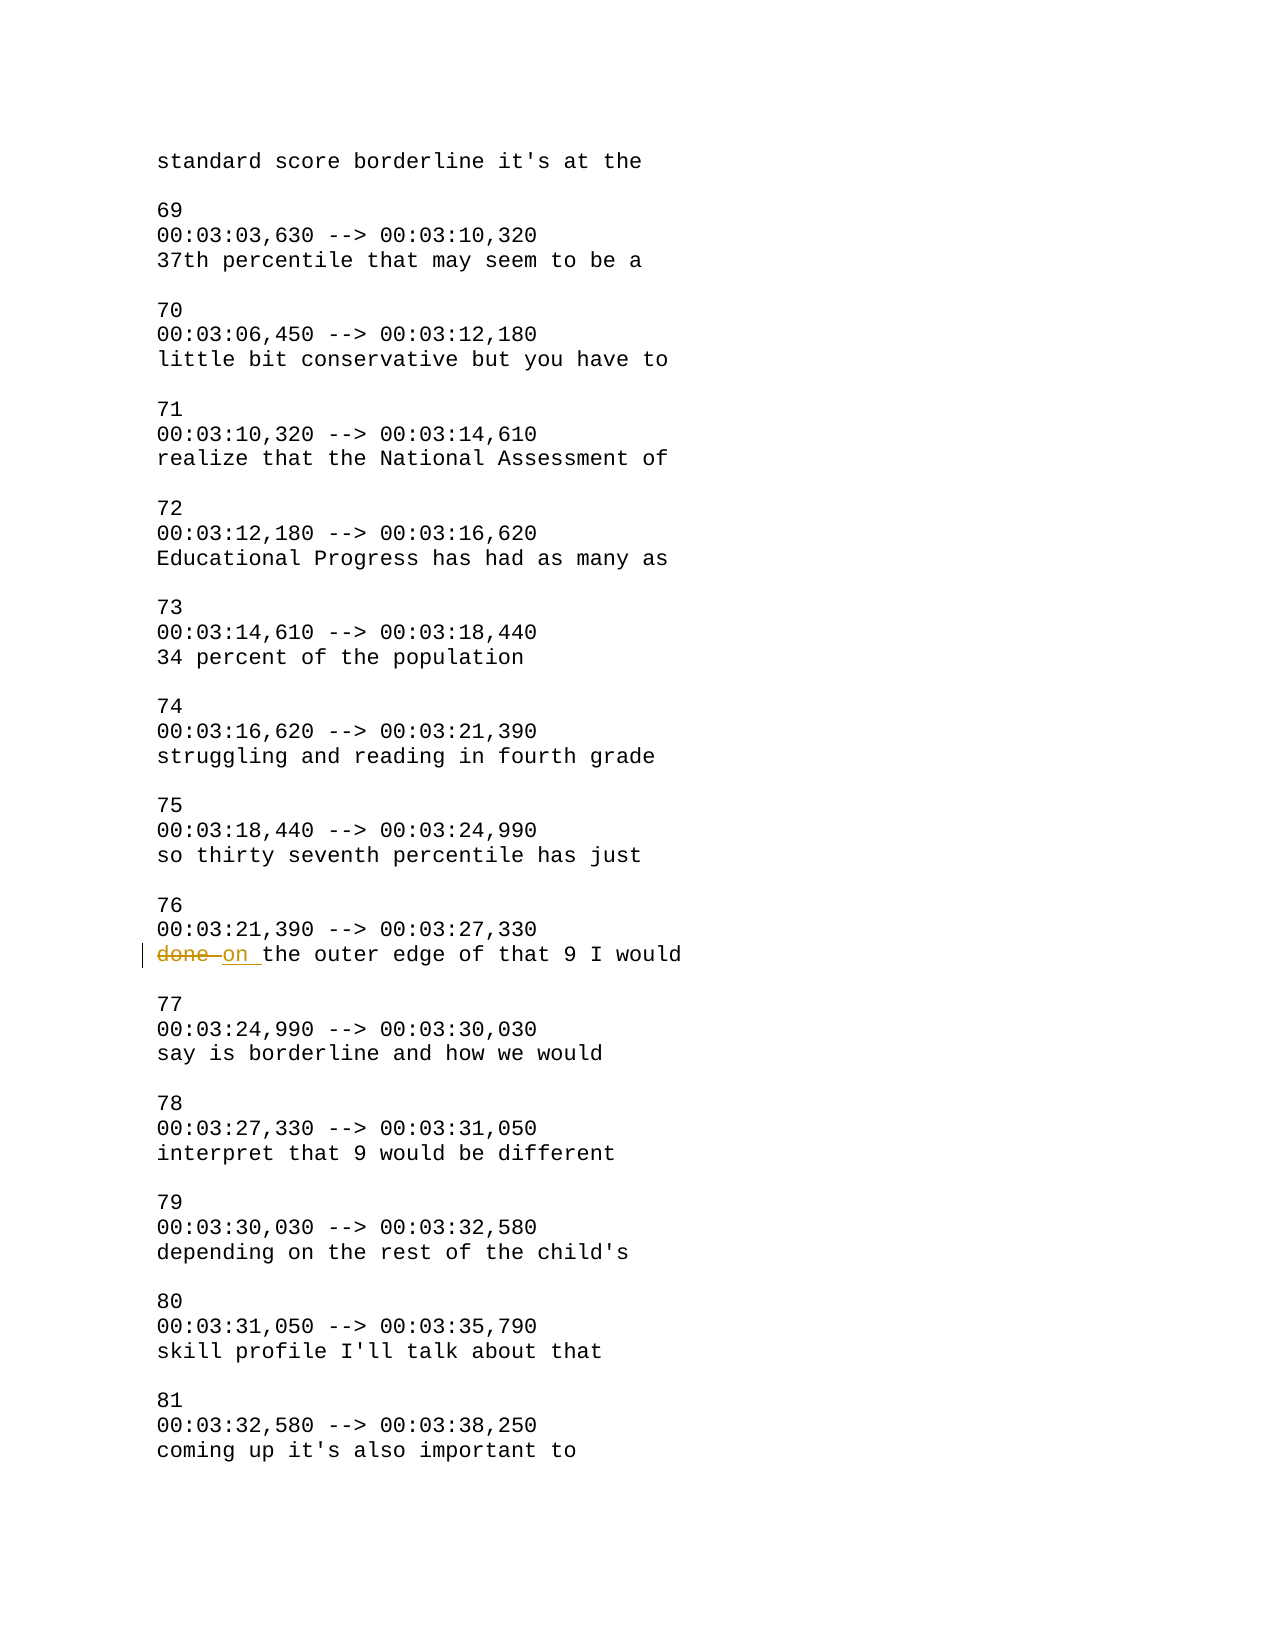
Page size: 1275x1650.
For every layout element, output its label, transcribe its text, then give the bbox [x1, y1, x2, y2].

text 71 [156, 398, 1118, 423]
text 00:03:24,990 --> 00:03:30,030 [156, 1018, 1118, 1042]
text 00:03:06,450 --> 00:03:12,180 [156, 323, 1118, 348]
text Educational Progress has had as many as [156, 547, 1118, 571]
text so thirty seventh percentile has just [156, 844, 1118, 869]
text little bit conservative but you have to [156, 348, 1118, 373]
text 00:03:03,630 --> 00:03:10,320 [156, 224, 1118, 249]
text 77 [156, 993, 1118, 1018]
text 78 [156, 1092, 1118, 1117]
text 80 [156, 1290, 1118, 1315]
text interpret that 9 would be different [156, 1142, 1118, 1166]
text skill profile I'll talk about that [156, 1340, 1118, 1365]
text 79 [156, 1191, 1118, 1216]
text struggling and reading in fourth grade [156, 745, 1118, 770]
text 76 [156, 894, 1118, 918]
text 75 [156, 794, 1118, 819]
text depending on the rest of the child's [156, 1241, 1118, 1266]
text 00:03:27,330 --> 00:03:31,050 [156, 1117, 1118, 1142]
text 70 [156, 299, 1118, 323]
text 00:03:31,050 --> 00:03:35,790 [156, 1315, 1118, 1340]
text 00:03:30,030 --> 00:03:32,580 [156, 1216, 1118, 1241]
text 00:03:21,390 --> 00:03:27,330 [156, 918, 1118, 943]
text 74 [156, 695, 1118, 720]
text 73 [156, 596, 1118, 621]
text 81 [156, 1389, 1118, 1414]
text 00:03:32,580 --> 00:03:38,250 [156, 1414, 1118, 1439]
text the outer edge of that 9 I would [156, 943, 1118, 968]
text 00:03:18,440 --> 00:03:24,990 [156, 819, 1118, 844]
text 00:03:16,620 --> 00:03:21,390 [156, 720, 1118, 745]
text 00:03:10,320 --> 00:03:14,610 [156, 423, 1118, 447]
text say is borderline and how we would [156, 1042, 1118, 1067]
text realize that the National Assessment of [156, 447, 1118, 472]
text coming up it's also important to [156, 1439, 1118, 1464]
text 34 percent of the population [156, 646, 1118, 671]
text standard score borderline it's at the [156, 150, 1118, 175]
text 69 [156, 199, 1118, 224]
text 00:03:12,180 --> 00:03:16,620 [156, 522, 1118, 547]
text 72 [156, 497, 1118, 522]
text 00:03:14,610 --> 00:03:18,440 [156, 621, 1118, 646]
text 37th percentile that may seem to be a [156, 249, 1118, 274]
